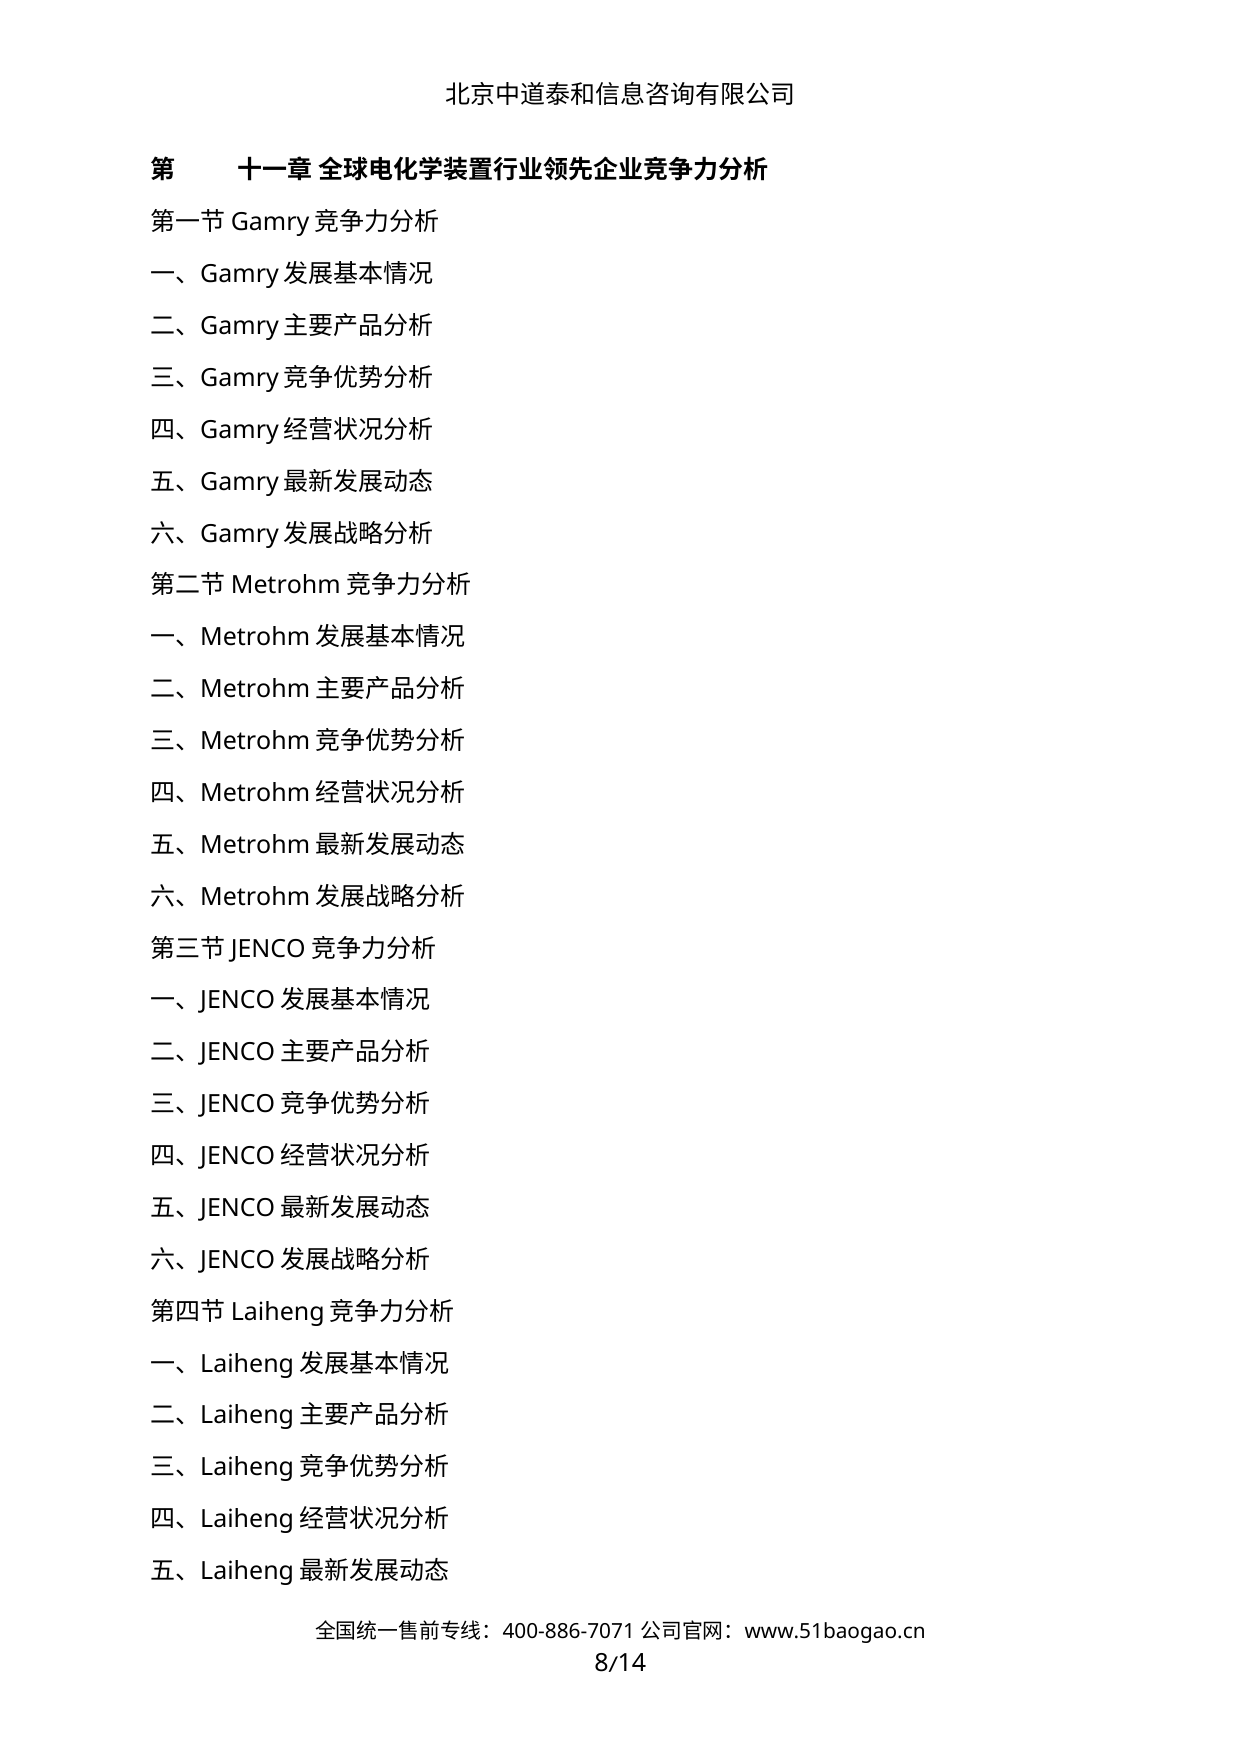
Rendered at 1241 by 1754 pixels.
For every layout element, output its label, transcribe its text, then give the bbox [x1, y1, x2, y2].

text 一、Gamry发展基本情况 [150, 254, 1090, 290]
text 四、Laiheng经营状况分析 [150, 1499, 1090, 1535]
text 五、Laiheng最新发展动态 [150, 1551, 1090, 1587]
text 一、JENCO发展基本情况 [150, 980, 1090, 1016]
text 第一节 Gamry竞争力分析 [150, 202, 1090, 238]
text 二、JENCO主要产品分析 [150, 1032, 1090, 1068]
text 三、Gamry竞争优势分析 [150, 357, 1090, 394]
text 四、Gamry经营状况分析 [150, 409, 1090, 446]
text 四、JENCO经营状况分析 [150, 1136, 1090, 1172]
text 三、Metrohm竞争优势分析 [150, 721, 1090, 757]
text 三、Laiheng竞争优势分析 [150, 1447, 1090, 1483]
text 五、Metrohm最新发展动态 [150, 824, 1090, 861]
text 六、Gamry发展战略分析 [150, 513, 1090, 549]
text 六、Metrohm发展战略分析 [150, 876, 1090, 912]
text 第 十一章 全球电化学装置行业领先企业竞争力分析 [150, 150, 1090, 186]
text 四、Metrohm经营状况分析 [150, 772, 1090, 809]
text 一、Laiheng发展基本情况 [150, 1343, 1090, 1379]
text 三、JENCO竞争优势分析 [150, 1084, 1090, 1120]
text 五、JENCO最新发展动态 [150, 1187, 1090, 1224]
text 第四节 Laiheng竞争力分析 [150, 1291, 1090, 1327]
text 二、Gamry主要产品分析 [150, 306, 1090, 342]
text 一、Metrohm发展基本情况 [150, 617, 1090, 653]
text 六、JENCO发展战略分析 [150, 1239, 1090, 1276]
text 第三节 JENCO竞争力分析 [150, 928, 1090, 964]
text 二、Metrohm主要产品分析 [150, 669, 1090, 705]
text 第二节 Metrohm竞争力分析 [150, 565, 1090, 601]
text 五、Gamry最新发展动态 [150, 461, 1090, 497]
text 二、Laiheng主要产品分析 [150, 1395, 1090, 1431]
